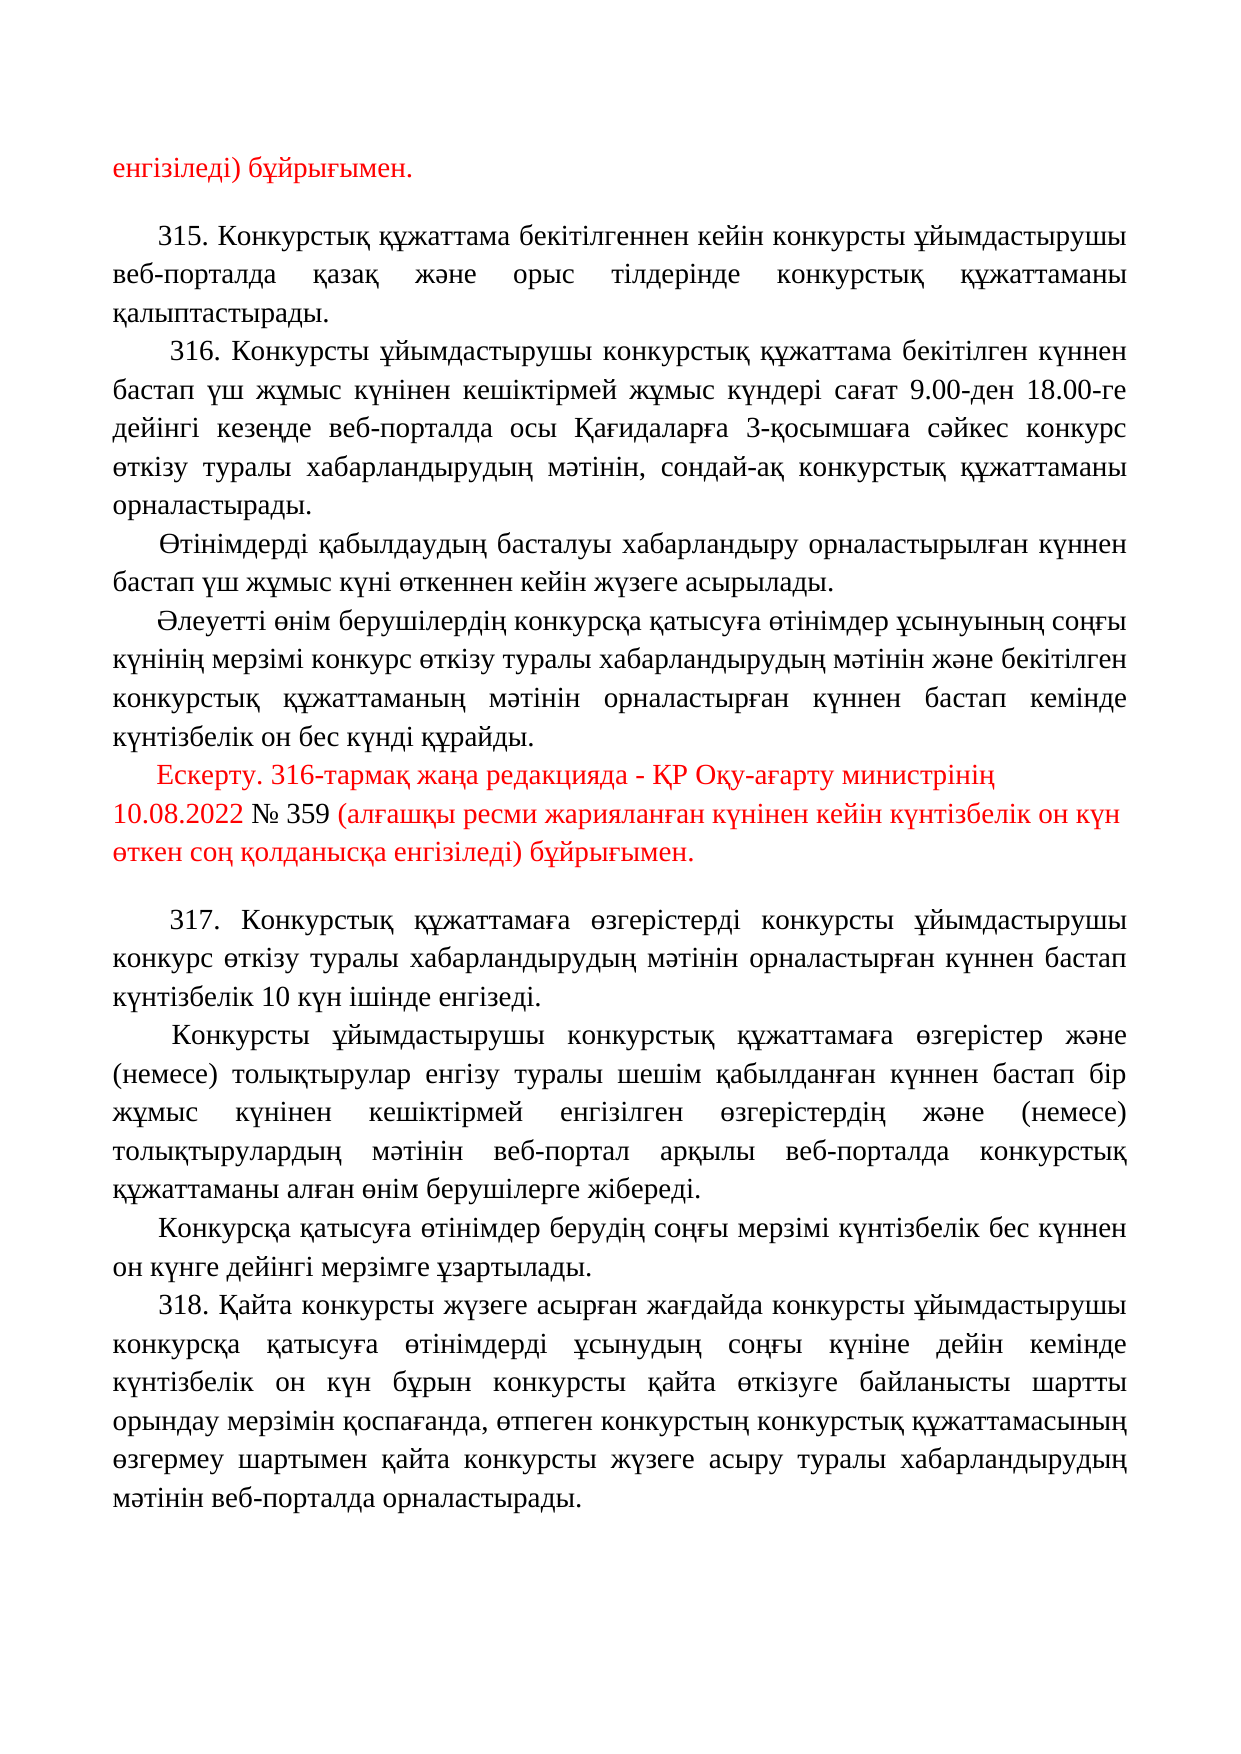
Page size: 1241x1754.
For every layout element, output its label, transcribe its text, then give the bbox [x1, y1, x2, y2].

text 315. Конкурстық құжаттама бекітілгеннен кейін конкурсты ұйымдастырушы веб-порталда қазақ және орыс тілдерінде конкурстық құжаттаманы қалыптастырады. [112, 218, 1128, 328]
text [112, 150, 1128, 214]
text Конкурсқа қатысуға өтінімдер берудің соңғы мерзімі күнтізбелік бес күннен он күнге дейінгі мерзімге ұзартылады. [112, 1210, 1128, 1282]
text Өтінімдерді қабылдаудың басталуы хабарландыру орналастырылған күннен бастап үш жұмыс күні өткеннен кейін жүзеге асырылады. [112, 526, 1128, 598]
text 317. Конкурстық құжаттамаға өзгерістерді конкурсты ұйымдастырушы конкурс өткізу туралы хабарландырудың мәтінін орналастырған күннен бастап күнтізбелік 10 күн ішінде енгізеді. [112, 902, 1128, 1012]
text Ескерту. 316-тармақ жаңа редакцияда - ҚР Оқу-ағарту министрінің 10.08.2022 № 359 (алғашқы ресми жарияланған күнінен кейін күнтізбелік он күн өткен соң қолданысқа енгізіледі) бұйрығымен. [112, 757, 1128, 898]
text Конкурсты ұйымдастырушы конкурстық құжаттамаға өзгерістер және (немесе) толықтырулар енгізу туралы шешім қабылданған күннен бастап бір жұмыс күнінен кешіктірмей енгізілген өзгерістердің және (немесе) толықтырулардың мәтінін веб-портал арқылы веб-порталда конкурстық құжаттаманы алған өнім берушілерге жібереді. [112, 1017, 1128, 1205]
text 318. Қайта конкурсты жүзеге асырған жағдайда конкурсты ұйымдастырушы конкурсқа қатысуға өтінімдерді ұсынудың соңғы күніне дейін кемінде күнтізбелік он күн бұрын конкурсты қайта өткізуге байланысты шартты орындау мерзімін қоспағанда, өтпеген конкурстың конкурстық құжаттамасының өзгермеу шартымен қайта конкурсты жүзеге асыру туралы хабарландырудың мәтінін веб-порталда орналастырады. [112, 1287, 1128, 1513]
text Әлеуетті өнім берушілердің конкурсқа қатысуға өтінімдер ұсынуының соңғы күнінің мерзімі конкурс өткізу туралы хабарландырудың мәтінін және бекітілген конкурстық құжаттаманың мәтінін орналастырған күннен бастап кемінде күнтізбелік он бес күнді құрайды. [112, 603, 1128, 752]
text 316. Конкурсты ұйымдастырушы конкурстық құжаттама бекітілген күннен бастап үш жұмыс күнінен кешіктірмей жұмыс күндері сағат 9.00-ден 18.00-ге дейінгі кезеңде веб-порталда осы Қағидаларға 3-қосымшаға сәйкес конкурс өткізу туралы хабарландырудың мәтінін, сондай-ақ конкурстық құжаттаманы орналастырады. [112, 333, 1128, 521]
